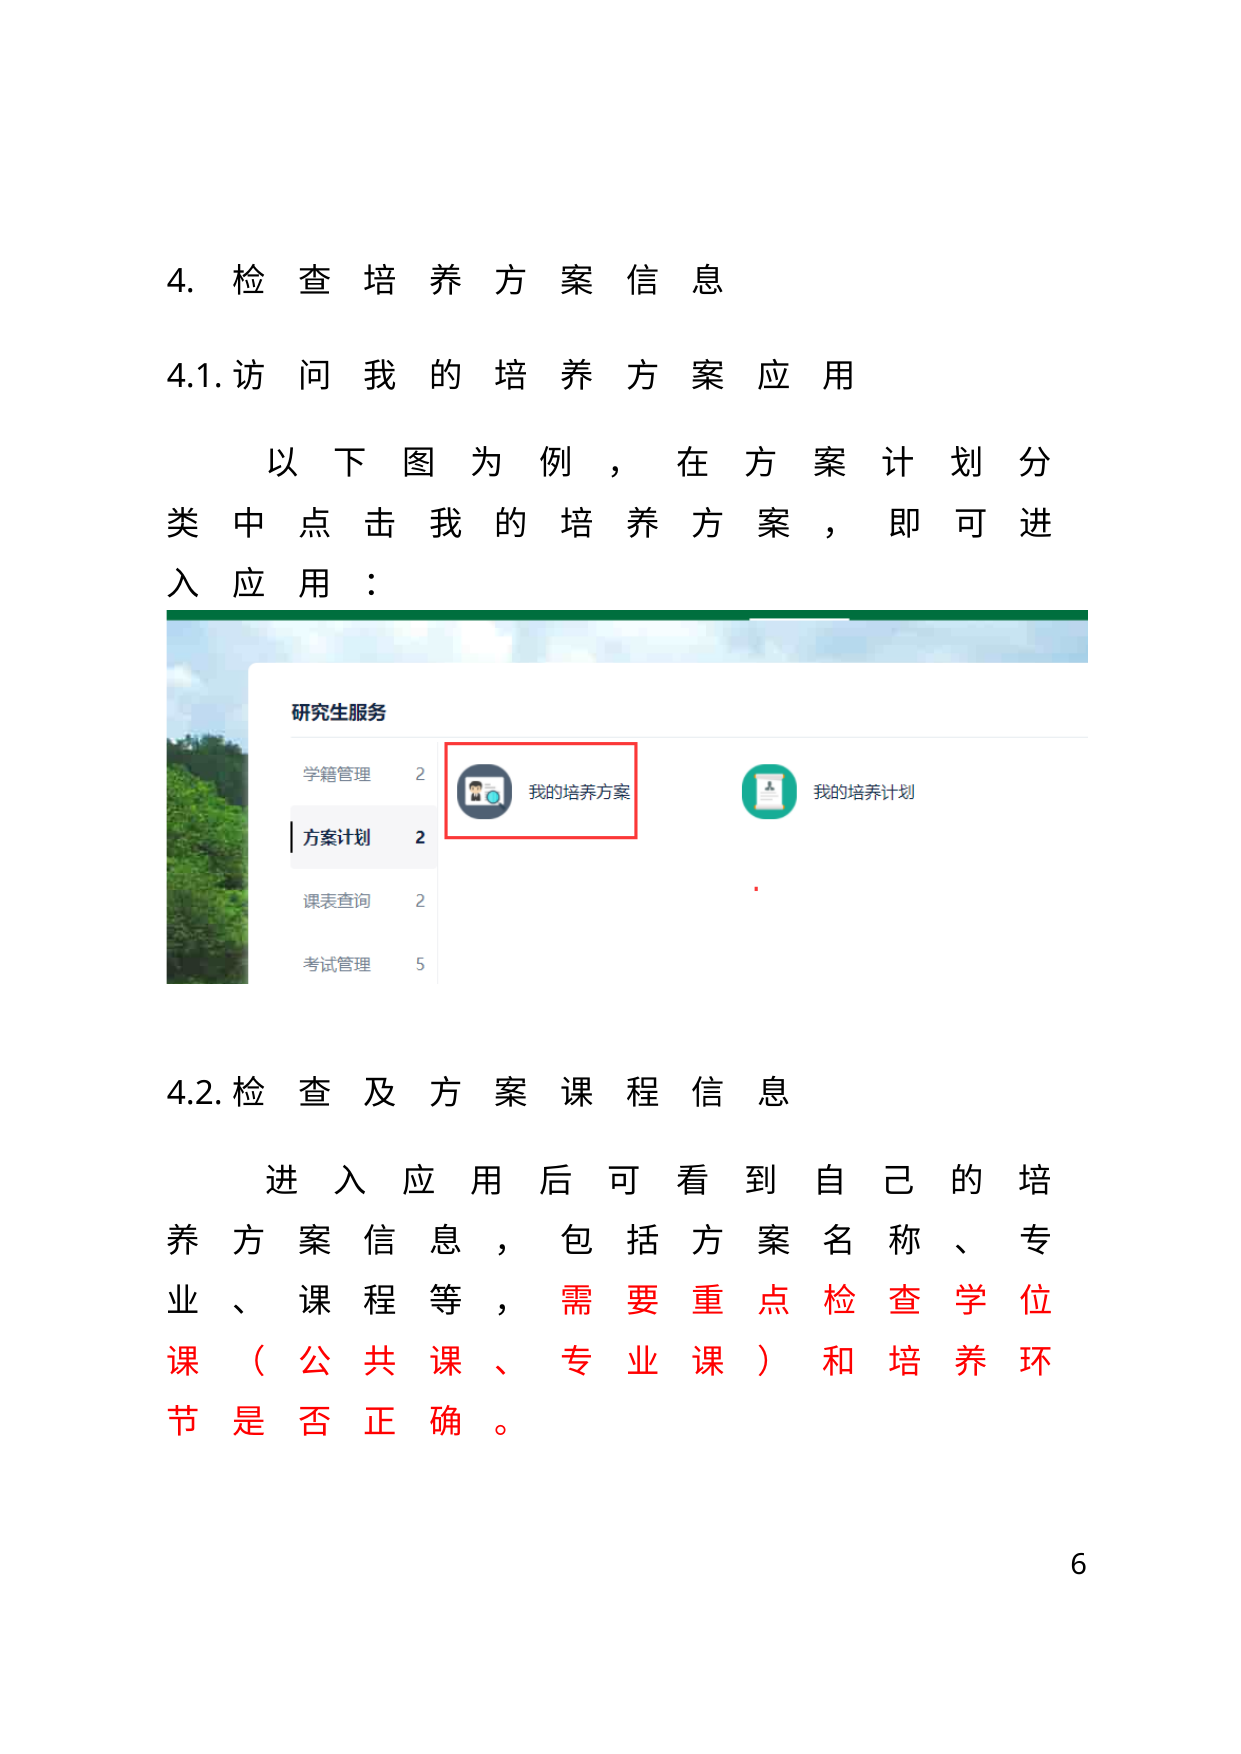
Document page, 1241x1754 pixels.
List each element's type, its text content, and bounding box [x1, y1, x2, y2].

text 以下图为例，在方案计划分类中点击我的培养方案，即可进入应用： [167, 430, 1085, 610]
picture [166, 610, 1088, 984]
subtitle 检查及方案课程信息 [167, 1060, 1085, 1120]
subtitle 检查培养方案信息 [167, 248, 1085, 308]
subtitle 访问我的培养方案应用 [167, 342, 1085, 403]
text 进入应用后可看到自己的培养方案信息，包括方案名称、专业、课程等，需要重点检查学位课（公共课、专业课）和培养环节是否正确。 [167, 1147, 1085, 1449]
